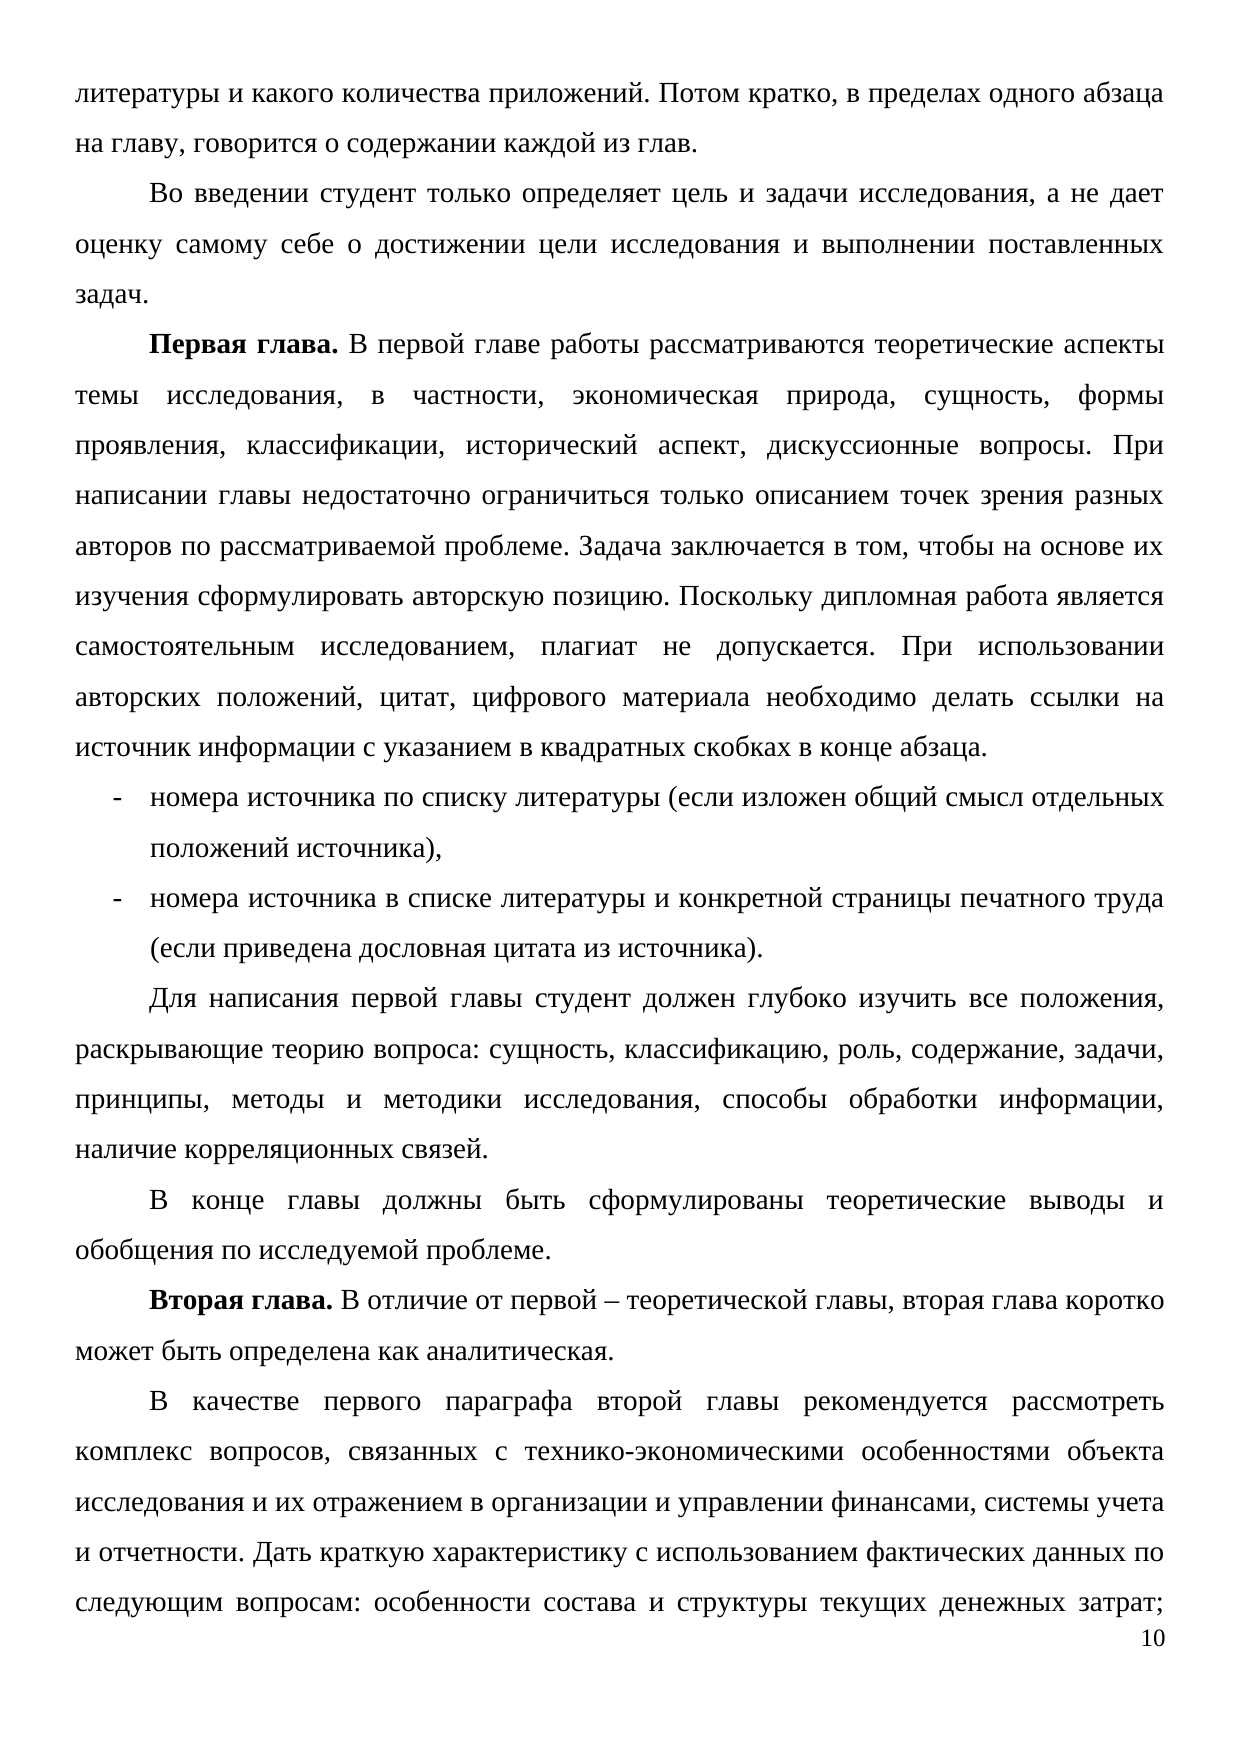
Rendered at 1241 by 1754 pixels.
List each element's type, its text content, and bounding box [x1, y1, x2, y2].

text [75, 1383, 1165, 1618]
text В конце главы должны быть сформулированы теоретические выводы и обобщения по исследуемой проблеме. [75, 1182, 1165, 1266]
list номера источника в списке литературы и конкретной страницы печатного труда (если приведена дословная цитата из источника). [112, 880, 1165, 964]
text Первая глава. В первой главе работы рассматриваются теоретические аспекты темы исследования, в частности, экономическая природа, сущность, формы проявления, классификации, исторический аспект, дискуссионные вопросы. При написании главы недостаточно ограничиться только описанием точек зрения разных авторов по рассматриваемой проблеме. Задача заключается в том, чтобы на основе их изучения сформулировать авторскую позицию. Поскольку дипломная работа является самостоятельным исследованием, плагиат не допускается. При использовании авторских положений, цитат, цифрового материала необходимо делать ссылки на источник информации с указанием в квадратных скобках в конце абзаца. [75, 327, 1165, 763]
text Вторая глава. В отличие от первой – теоретической главы, вторая глава коротко может быть определена как аналитическая. [75, 1282, 1165, 1366]
text Для написания первой главы студент должен глубоко изучить все положения, раскрывающие теорию вопроса: сущность, классификацию, роль, содержание, задачи, принципы, методы и методики исследования, способы обработки информации, наличие корреляционных связей. [75, 981, 1165, 1165]
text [75, 75, 1165, 159]
list номера источника по списку литературы (если изложен общий смысл отдельных положений источника), [112, 779, 1165, 863]
text Во введении студент только определяет цель и задачи исследования, а не дает оценку самому себе о достижении цели исследования и выполнении поставленных задач. [75, 176, 1165, 310]
